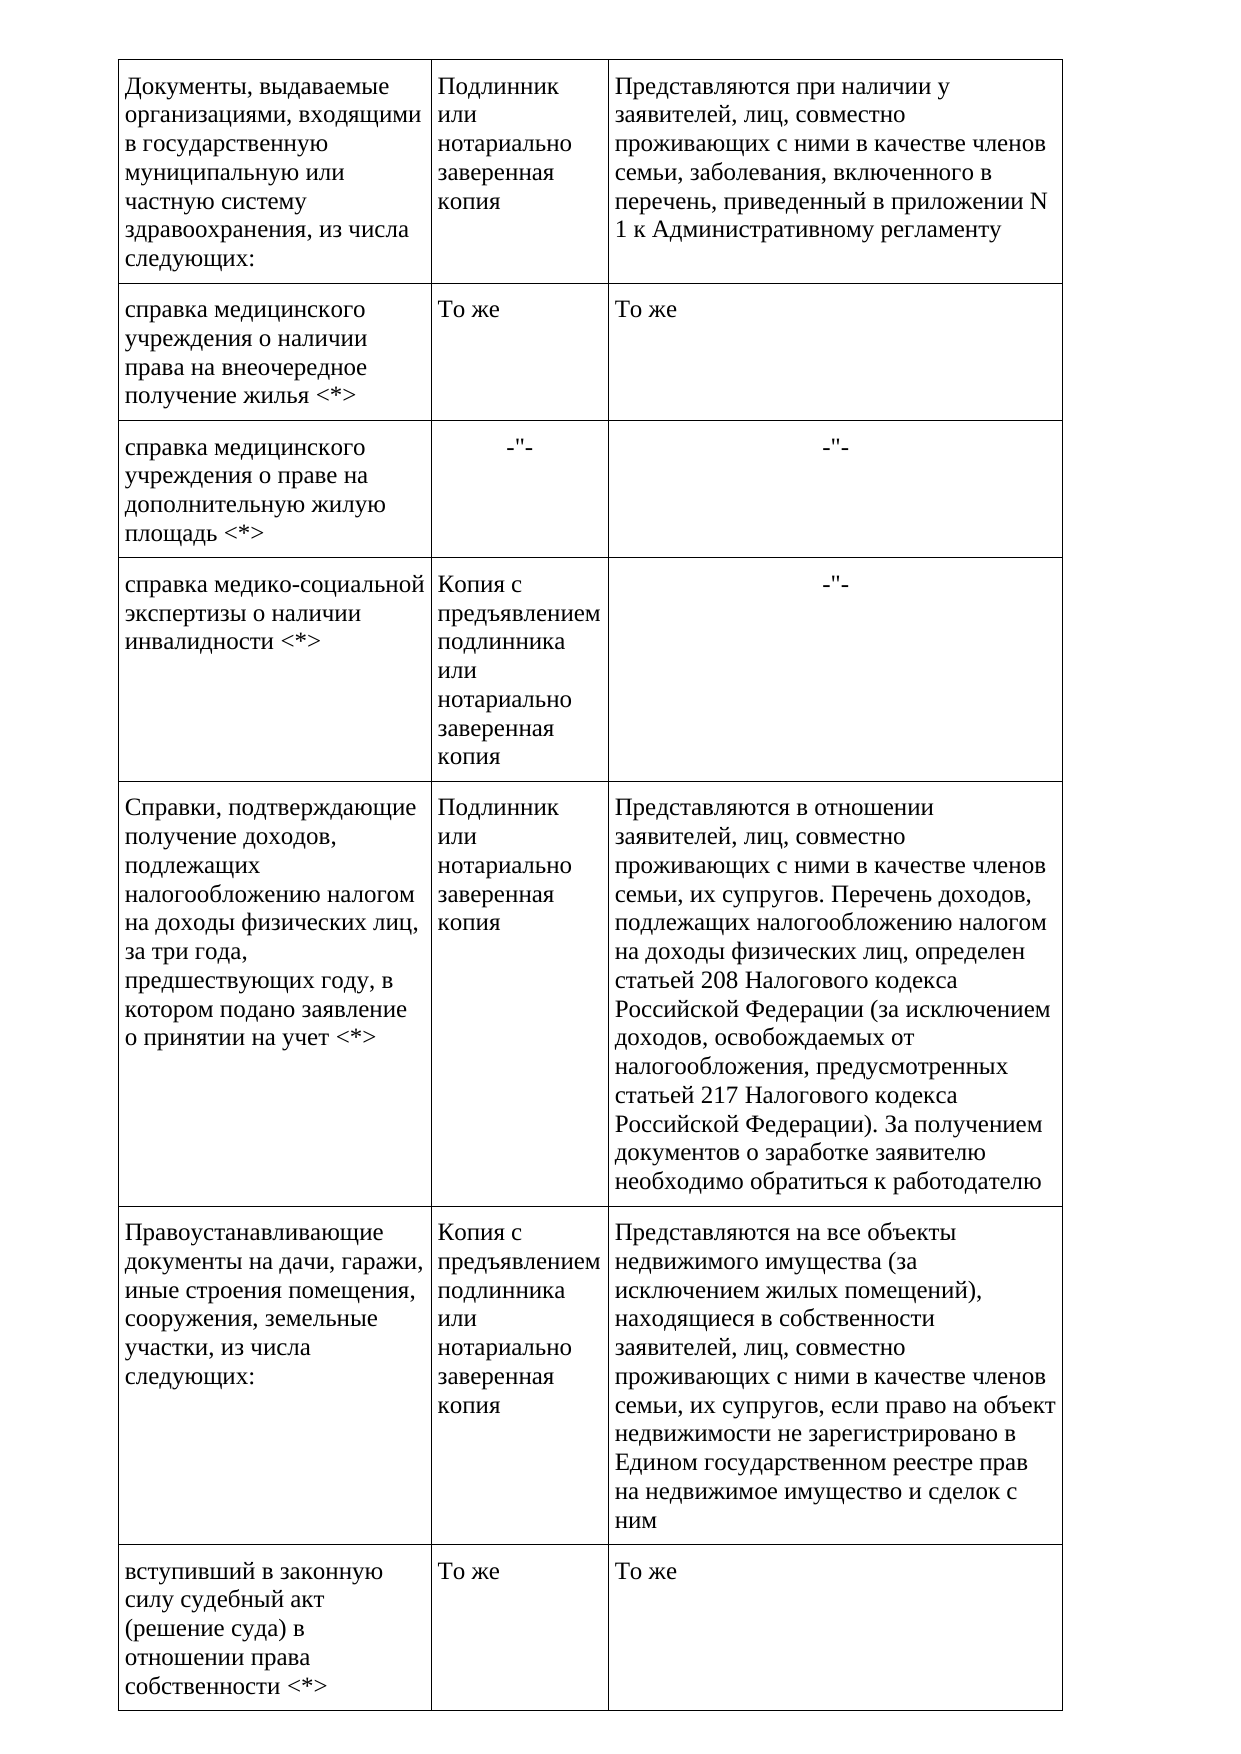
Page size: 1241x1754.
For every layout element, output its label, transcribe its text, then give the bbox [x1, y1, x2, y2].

table_cell Копия с предъявлением подлинника или нотариально заверенная копия [432, 1207, 608, 1544]
table_cell -"- [432, 421, 608, 557]
table_cell справка медицинского учреждения о праве на дополнительную жилую площадь <*> [119, 421, 431, 557]
table_cell То же [432, 1545, 608, 1710]
table_cell Подлинник или нотариально заверенная копия [432, 782, 608, 1206]
table_cell справка медико-социальной экспертизы о наличии инвалидности <*> [119, 558, 431, 781]
table_cell То же [432, 284, 608, 420]
table_cell То же [609, 284, 1062, 420]
table_cell -"- [609, 421, 1062, 557]
table_cell справка медицинского учреждения о наличии права на внеочередное получение жилья <*> [119, 284, 431, 420]
table_cell Представляются на все объекты недвижимого имущества (за исключением жилых помещений), находящиеся в собственности заявителей, лиц, совместно проживающих с ними в качестве членов семьи, их супругов, если право на объект недвижимости не зарегистрировано в Едином государственном реестре прав на недвижимое имущество и сделок с ним [609, 1207, 1062, 1544]
table_cell вступивший в законную силу судебный акт (решение суда) в отношении права собственности <*> [119, 1545, 431, 1710]
table_cell -"- [609, 558, 1062, 781]
table_cell Представляются в отношении заявителей, лиц, совместно проживающих с ними в качестве членов семьи, их супругов. Перечень доходов, подлежащих налогообложению налогом на доходы физических лиц, определен статьей 208 Налогового кодекса Российской Федерации (за исключением доходов, освобождаемых от налогообложения, предусмотренных статьей 217 Налогового кодекса Российской Федерации). За получением документов о заработке заявителю необходимо обратиться к работодателю [609, 782, 1062, 1206]
table_cell Представляются при наличии у заявителей, лиц, совместно проживающих с ними в качестве членов семьи, заболевания, включенного в перечень, приведенный в приложении N 1 к Административному регламенту [609, 60, 1062, 283]
table_cell Подлинник или нотариально заверенная копия [432, 60, 608, 283]
table_cell Копия с предъявлением подлинника или нотариально заверенная копия [432, 558, 608, 781]
table_cell Правоустанавливающие документы на дачи, гаражи, иные строения помещения, сооружения, земельные участки, из числа следующих: [119, 1207, 431, 1544]
table_cell То же [609, 1545, 1062, 1710]
table_cell Справки, подтверждающие получение доходов, подлежащих налогообложению налогом на доходы физических лиц, за три года, предшествующих году, в котором подано заявление о принятии на учет <*> [119, 782, 431, 1206]
table_cell Документы, выдаваемые организациями, входящими в государственную муниципальную или частную систему здравоохранения, из числа следующих: [119, 60, 431, 283]
